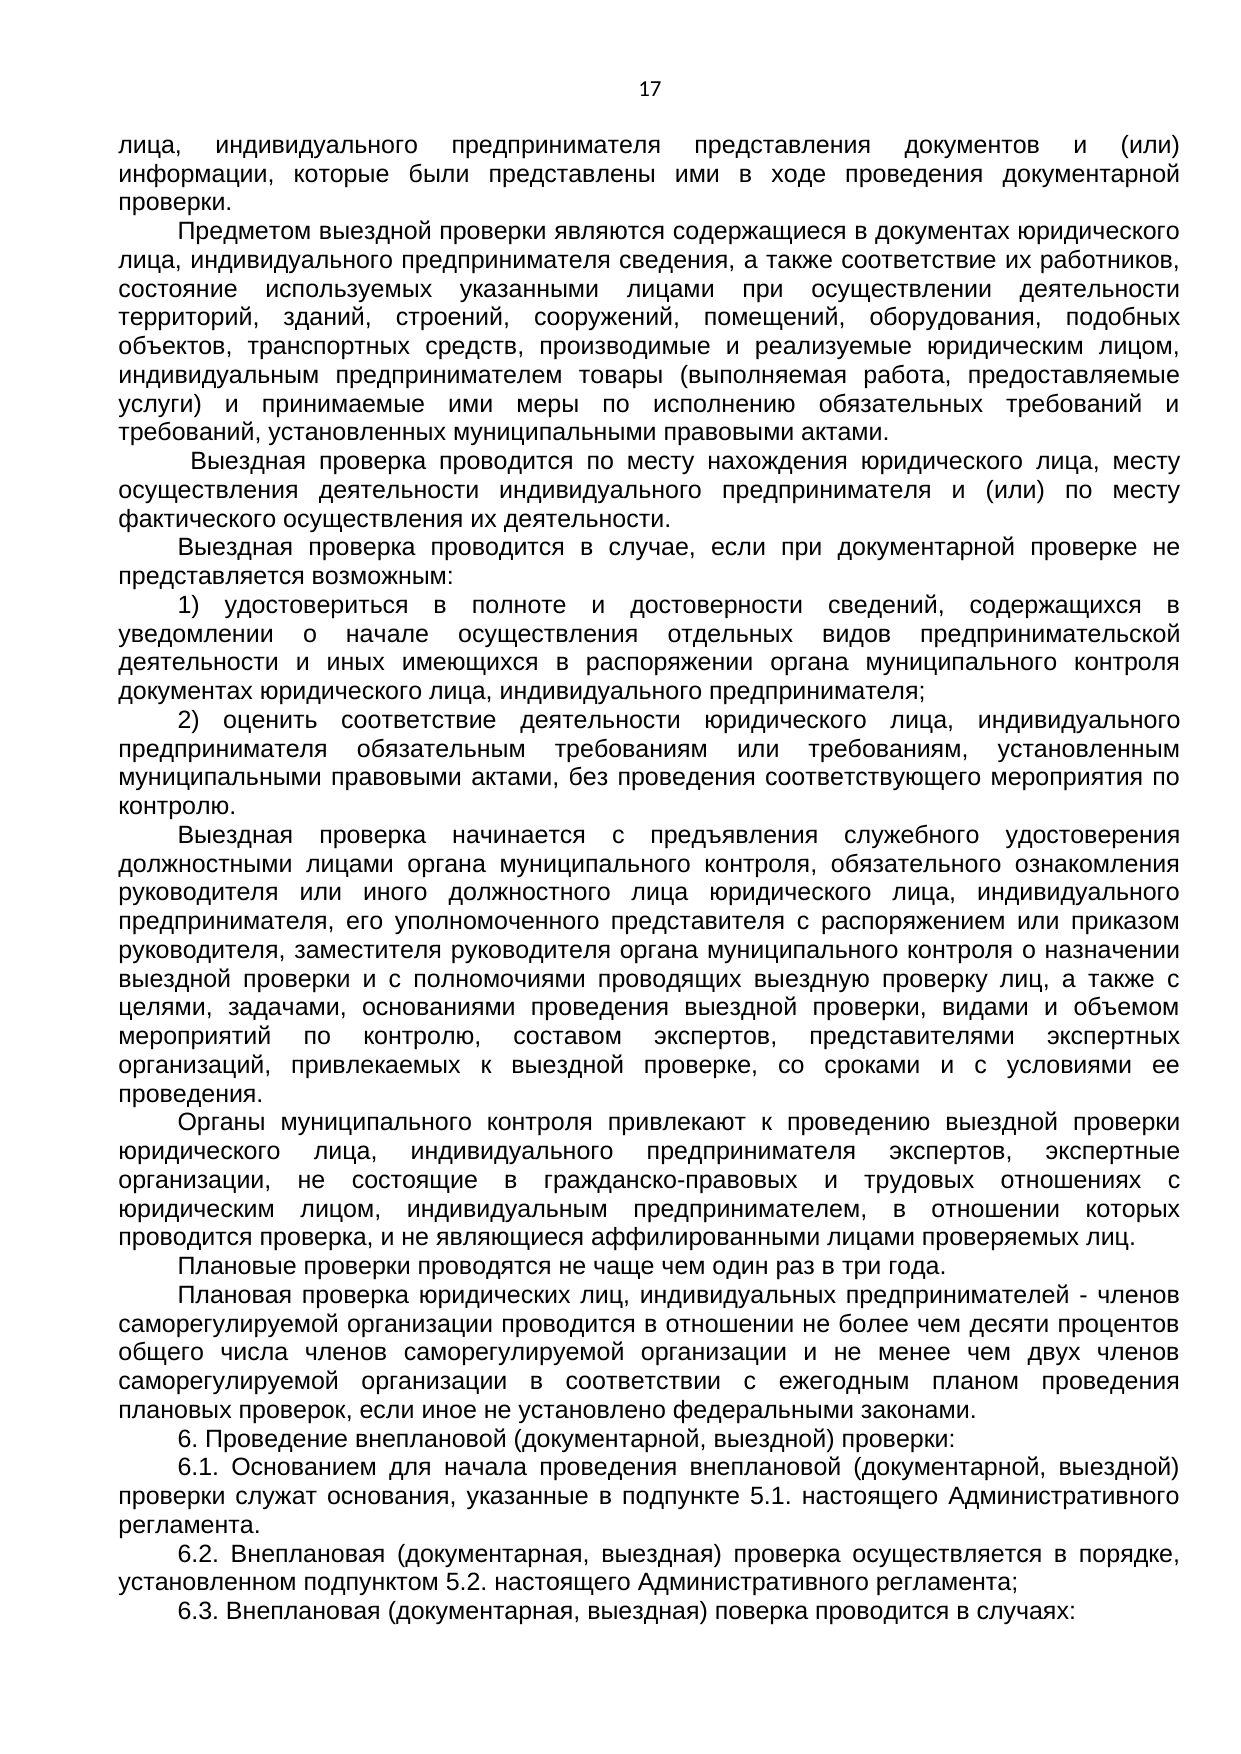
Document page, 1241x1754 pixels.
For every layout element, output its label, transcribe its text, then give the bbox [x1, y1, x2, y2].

text Плановые проверки проводятся не чаще чем один раз в три года. [118, 1251, 1181, 1280]
text Выездная проверка проводится по месту нахождения юридического лица, месту осуществления деятельности индивидуального предпринимателя и (или) по месту фактического осуществления их деятельности. [118, 446, 1181, 532]
text Выездная проверка проводится в случае, если при документарной проверке не представляется возможным: [118, 532, 1181, 590]
text 2) оценить соответствие деятельности юридического лица, индивидуального предпринимателя обязательным требованиям или требованиям, установленным муниципальными правовыми актами, без проведения соответствующего мероприятия по контролю. [118, 705, 1181, 820]
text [118, 130, 1181, 216]
text Плановая проверка юридических лиц, индивидуальных предпринимателей - членов саморегулируемой организации проводится в отношении не более чем десяти процентов общего числа членов саморегулируемой организации и не менее чем двух членов саморегулируемой организации в соответствии с ежегодным планом проведения плановых проверок, если иное не установлено федеральными законами. [118, 1280, 1181, 1424]
text 1) удостовериться в полноте и достоверности сведений, содержащихся в уведомлении о начале осуществления отдельных видов предпринимательской деятельности и иных имеющихся в распоряжении органа муниципального контроля документах юридического лица, индивидуального предпринимателя; [118, 590, 1181, 705]
text 6. Проведение внеплановой (документарной, выездной) проверки: [118, 1424, 1181, 1452]
text Выездная проверка начинается с предъявления служебного удостоверения должностными лицами органа муниципального контроля, обязательного ознакомления руководителя или иного должностного лица юридического лица, индивидуального предпринимателя, его уполномоченного представителя с распоряжением или приказом руководителя, заместителя руководителя органа муниципального контроля о назначении выездной проверки и с полномочиями проводящих выездную проверку лиц, а также с целями, задачами, основаниями проведения выездной проверки, видами и объемом мероприятий по контролю, составом экспертов, представителями экспертных организаций, привлекаемых к выездной проверке, со сроками и с условиями ее проведения. [118, 820, 1181, 1107]
text 6.1. Основанием для начала проведения внеплановой (документарной, выездной) проверки служат основания, указанные в подпункте 5.1. настоящего Административного регламента. [118, 1452, 1181, 1539]
text 6.3. Внеплановая (документарная, выездная) поверка проводится в случаях: [118, 1596, 1181, 1625]
text Предметом выездной проверки являются содержащиеся в документах юридического лица, индивидуального предпринимателя сведения, а также соответствие их работников, состояние используемых указанными лицами при осуществлении деятельности территорий, зданий, строений, сооружений, помещений, оборудования, подобных объектов, транспортных средств, производимые и реализуемые юридическим лицом, индивидуальным предпринимателем товары (выполняемая работа, предоставляемые услуги) и принимаемые ими меры по исполнению обязательных требований и требований, установленных муниципальными правовыми актами. [118, 216, 1181, 446]
text Органы муниципального контроля привлекают к проведению выездной проверки юридического лица, индивидуального предпринимателя экспертов, экспертные организации, не состоящие в гражданско-правовых и трудовых отношениях с юридическим лицом, индивидуальным предпринимателем, в отношении которых проводится проверка, и не являющиеся аффилированными лицами проверяемых лиц. [118, 1107, 1181, 1251]
text 6.2. Внеплановая (документарная, выездная) проверка осуществляется в порядке, установленном подпунктом 5.2. настоящего Административного регламента; [118, 1539, 1181, 1596]
